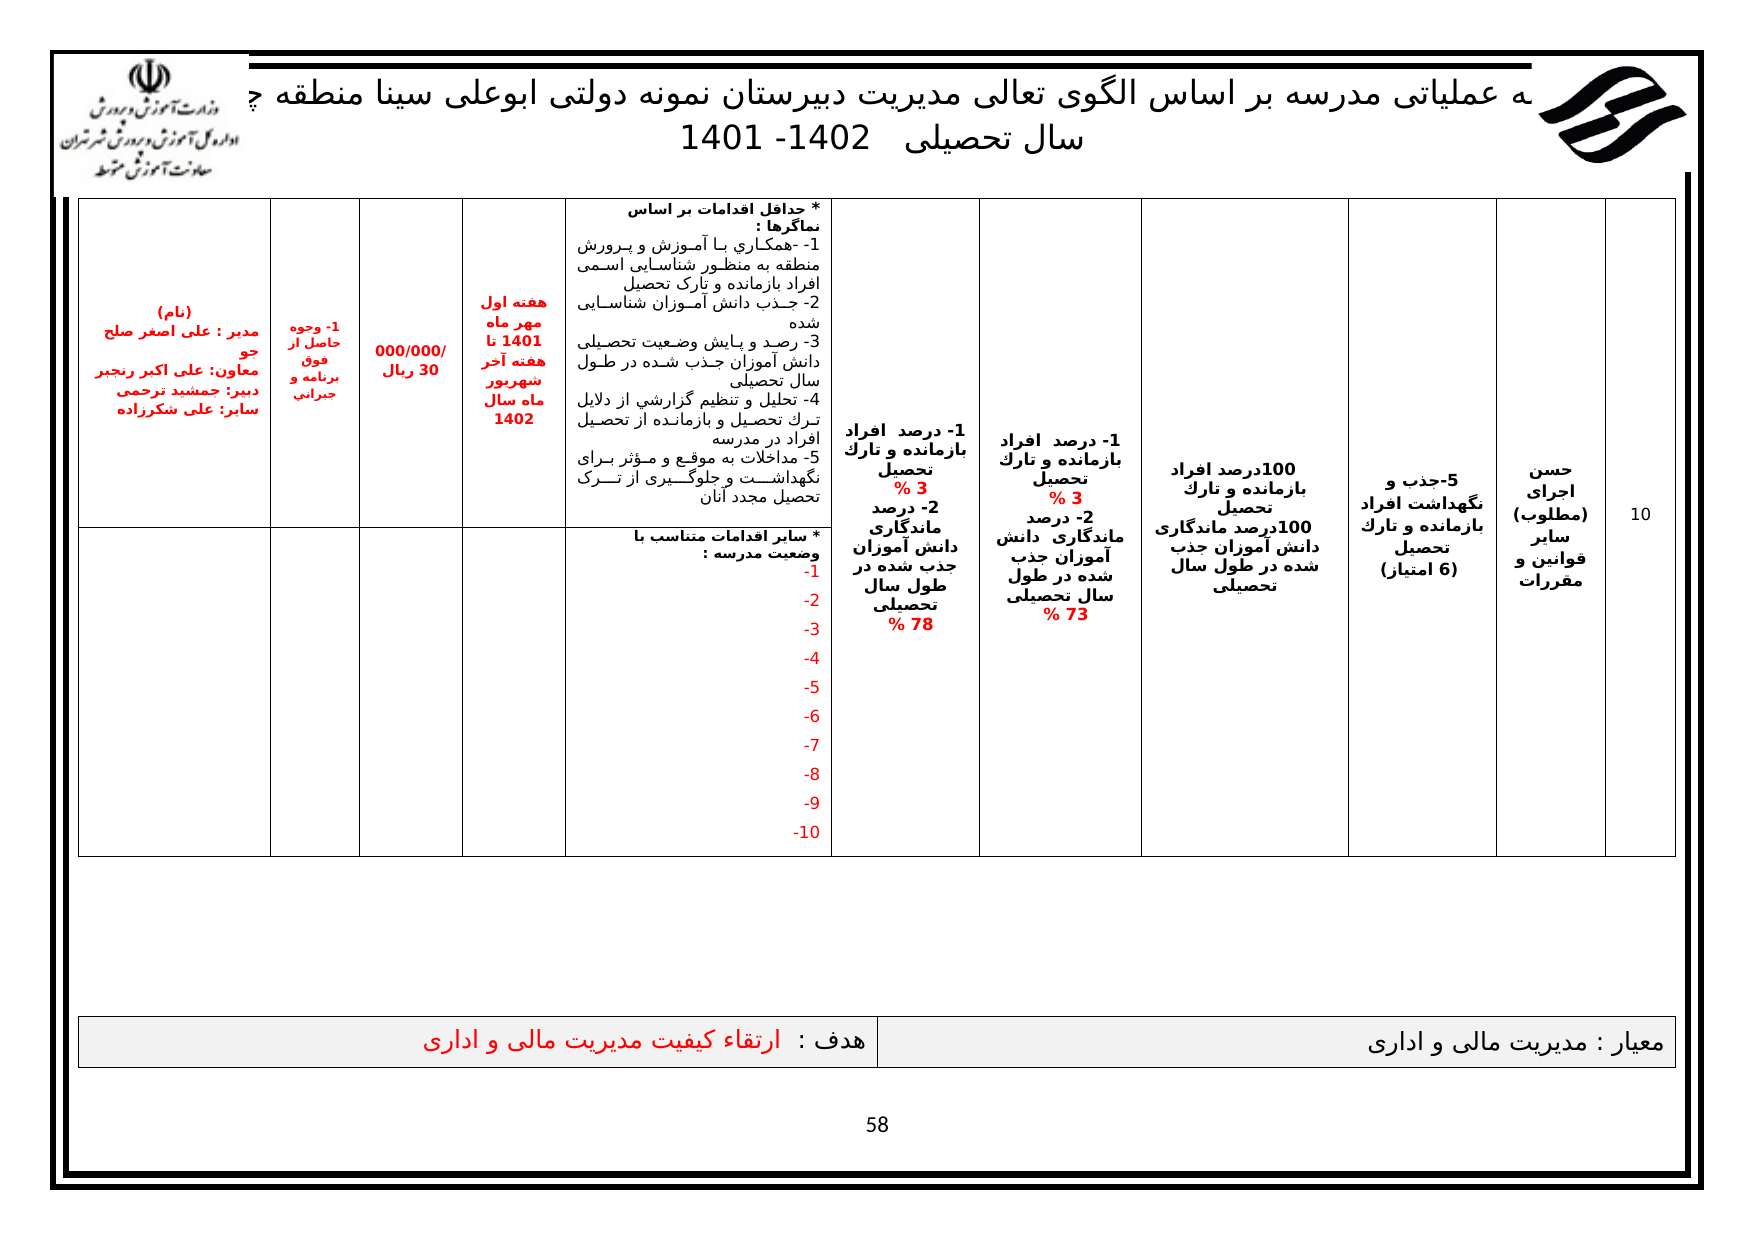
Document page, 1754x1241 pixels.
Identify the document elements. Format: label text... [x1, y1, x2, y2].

picture [1530, 60, 1693, 171]
table_cell [79, 528, 270, 856]
picture [52, 54, 248, 194]
table_header هدف : ارتقاء کیفیت مديريت مالی و اداری [79, 1017, 877, 1067]
table_cell [463, 528, 565, 856]
table_cell 10 [1606, 199, 1675, 856]
table_cell [271, 528, 359, 856]
table_cell 1- درصد افراد بازمانده و تارك تحصيل 3 % 2- درصد ماندگاری دانش آموزان جذب شده در طول سال تحصیلی 78 % [832, 199, 979, 856]
table_cell * حداقل اقدامات بر اساس نماگرها : 1- -همكاري با آموزش و پرورش منطقه به منظور شناسایی اسمی افراد بازمانده و تارک تحصیل 2- جذب دانش آموزان شناسایی شده 3- رصد و پایش وضعیت تحصیلی دانش آموزان جذب شده در طول سال تحصیلی 4- تحلیل و تنظيم گزارشي از دلايل ترك تحصيل و بازمانده از تحصیل افراد در مدرسه 5- مداخلات به موقع و مؤثر برای نگهداشت و جلوگیری از ترک تحصیل مجدد آنان [566, 199, 831, 527]
table_cell 100درصد افراد بازمانده و تارك تحصيل 100درصد ماندگاری دانش آموزان جذب شده در طول سال تحصیلی [1142, 199, 1348, 856]
table_cell 1- درصد افراد بازمانده و تارك تحصيل 3 % 2- درصد ماندگاری دانش آموزان جذب شده در طول سال تحصیلی 73 % [980, 199, 1141, 856]
table_cell (نام) مدير : علی اصغر صلح جو معاون: علی اکبر رنجبر دبير: جمشید ترحمی ساير: علی شکرزاده [79, 199, 270, 527]
table_cell 5-جذب و نگهداشت افراد بازمانده و تارك تحصيل (6 امتیاز) [1349, 199, 1496, 856]
table_cell [360, 528, 462, 856]
table_cell هفته اول مهر ماه 1401 تا هفته آخر شهریور ماه سال 1402 [463, 199, 565, 527]
table_cell * ساير اقدامات متناسب با وضعيت مدرسه : 1- 2- 3- 4- 5- 6- 7- 8- 9- 10- [566, 528, 831, 856]
table_cell 000/000/30 ريال [360, 199, 462, 527]
table_cell حسن اجرای (مطلوب) سایر قوانین و مقررات [1497, 199, 1605, 856]
table_cell 1- وجوه حاصل از فوق برنامه و جبراني [271, 199, 359, 527]
table_header معیار : مدیریت مالی و اداری [878, 1017, 1675, 1067]
